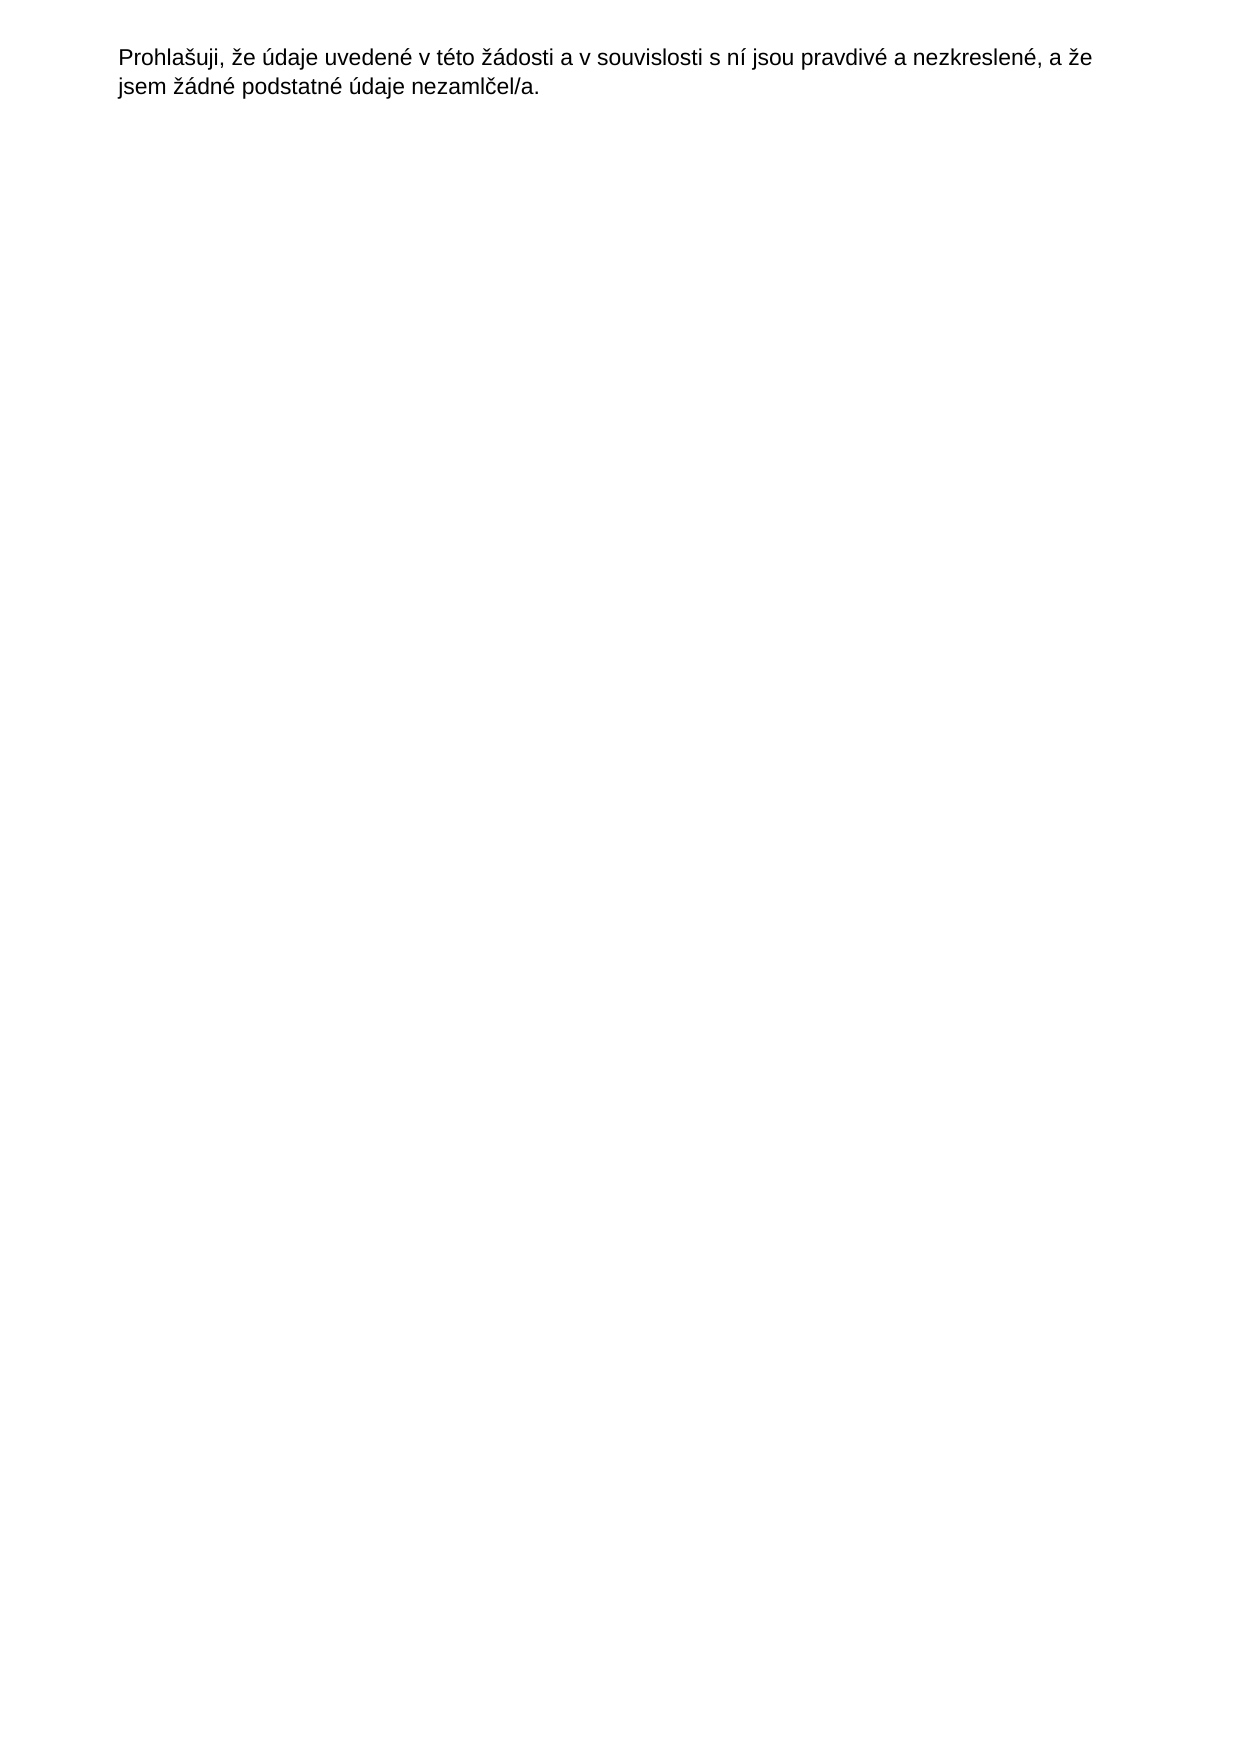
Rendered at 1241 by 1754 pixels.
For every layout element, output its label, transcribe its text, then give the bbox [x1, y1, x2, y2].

text Prohlašuji, že údaje uvedené v této žádosti a v souvislosti s ní jsou pravdivé a nezkreslené, a že jsem žádné podstatné údaje nezamlčel/a. [118, 44, 1122, 99]
